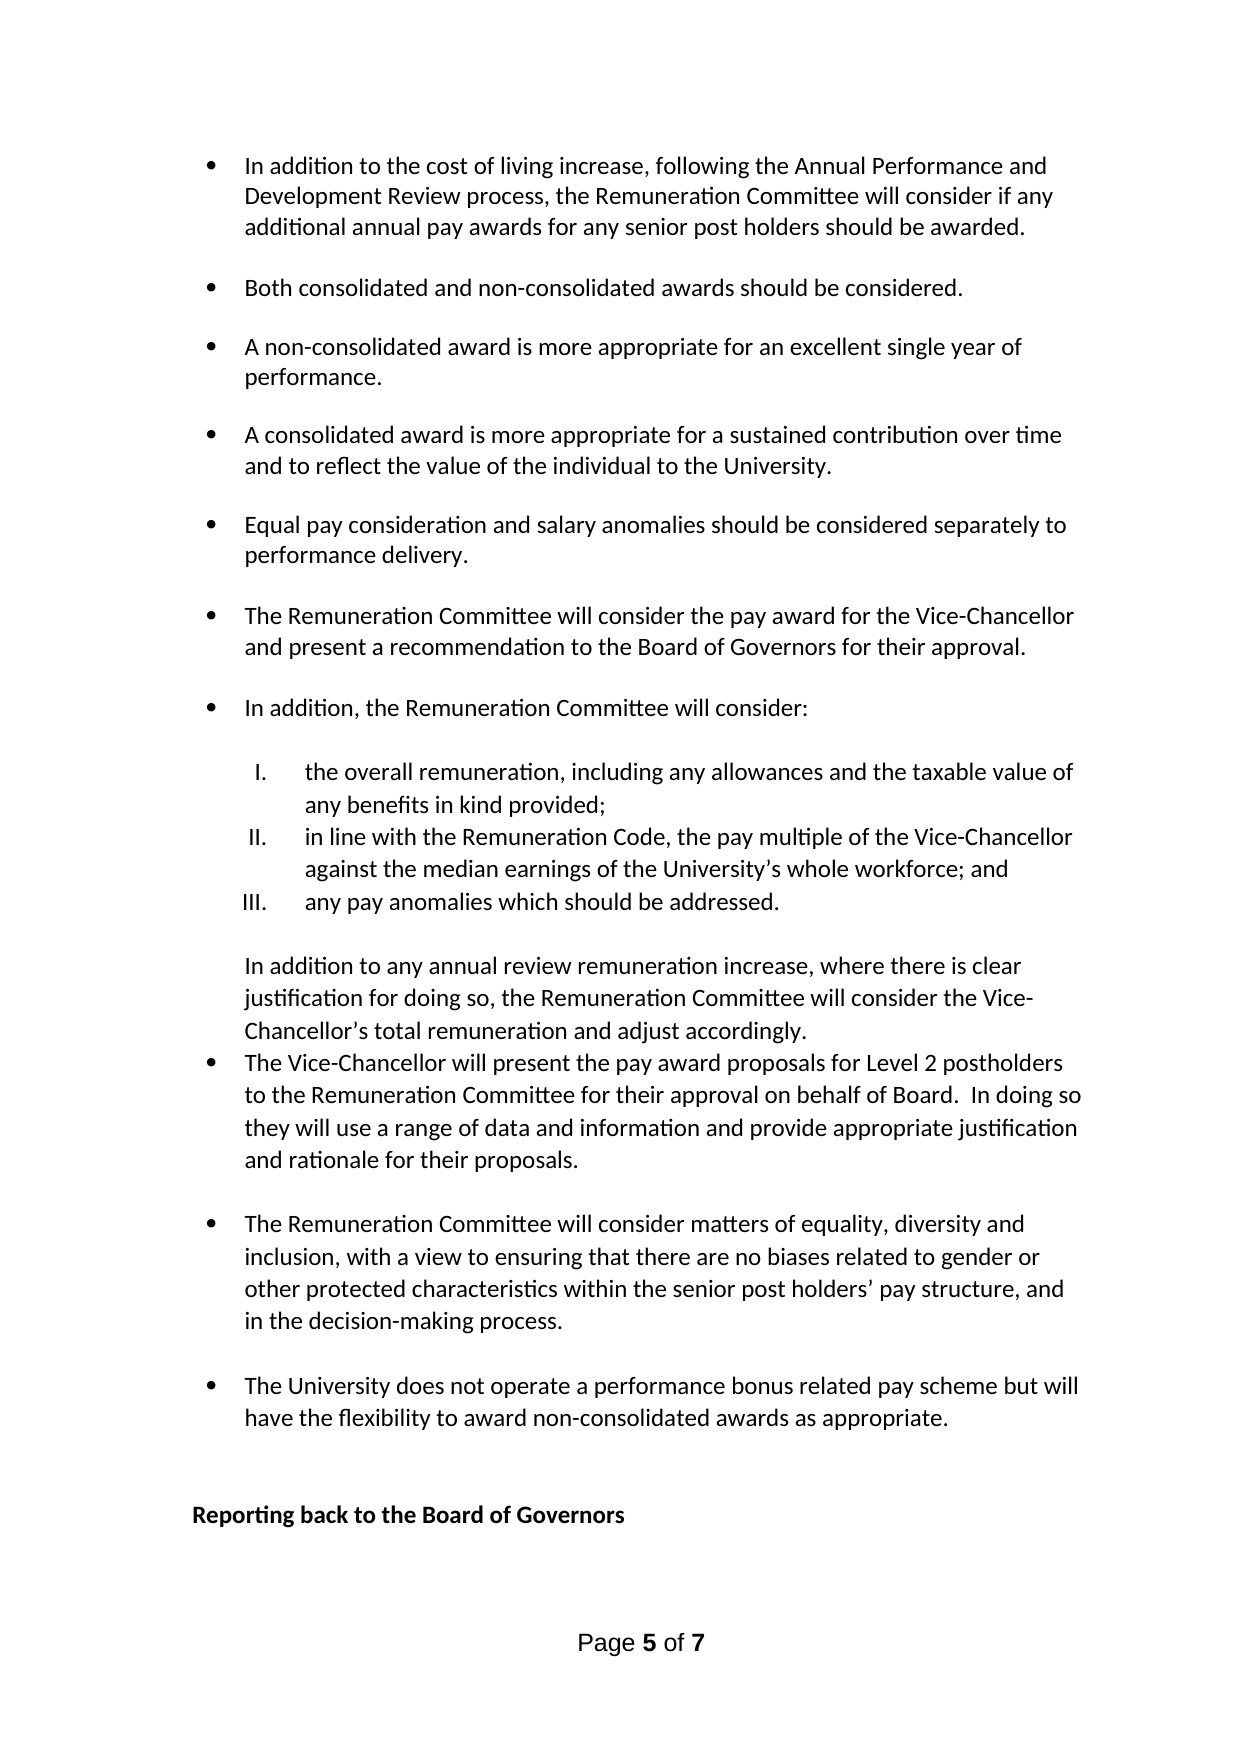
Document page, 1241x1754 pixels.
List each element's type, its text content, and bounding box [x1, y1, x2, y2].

list In addition to the cost of living increase, following the Annual Performance and Development Review process, the Remuneration Committee will consider if any additional annual pay awards for any senior post holders should be awarded. [207, 150, 1090, 242]
list in line with the Remuneration Code, the pay multiple of the Vice-Chancellor against the median earnings of the University’s whole workforce; and [267, 821, 1090, 884]
list The University does not operate a performance bonus related pay scheme but will have the flexibility to award non-consolidated awards as appropriate. [207, 1370, 1090, 1433]
list A consolidated award is more appropriate for a sustained contribution over time and to reflect the value of the individual to the University. [207, 420, 1090, 481]
list In addition, the Remuneration Committee will consider: [207, 692, 1090, 722]
list Equal pay consideration and salary anomalies should be considered separately to performance delivery. [207, 509, 1090, 570]
list In addition to any annual review remuneration increase, where there is clear justification for doing so, the Remuneration Committee will consider the Vice-Chancellor’s total remuneration and adjust accordingly. [244, 950, 1090, 1045]
text inclusion, with a view to ensuring that there are no biases related to gender or [244, 1241, 1090, 1271]
list The Vice-Chancellor will present the pay award proposals for Level 2 postholders to the Remuneration Committee for their approval on behalf of Board. In doing so they will use a range of data and information and provide appropriate justification and rationale for their proposals. [207, 1047, 1090, 1174]
text other protected characteristics within the senior post holders’ pay structure, and [244, 1273, 1090, 1304]
list A non-consolidated award is more appropriate for an excellent single year of performance. [207, 331, 1090, 392]
list The Remuneration Committee will consider the pay award for the Vice-Chancellor and present a recommendation to the Board of Governors for their approval. [207, 600, 1090, 661]
text in the decision-making process. [244, 1305, 1090, 1336]
list the overall remuneration, including any allowances and the taxable value of any benefits in kind provided; [267, 756, 1090, 819]
list any pay anomalies which should be addressed. [267, 886, 1090, 916]
list The Remuneration Committee will consider matters of equality, diversity and [207, 1208, 1090, 1239]
list Both consolidated and non-consolidated awards should be considered. [207, 272, 1090, 303]
text Reporting back to the Board of Governors [192, 1499, 1090, 1530]
